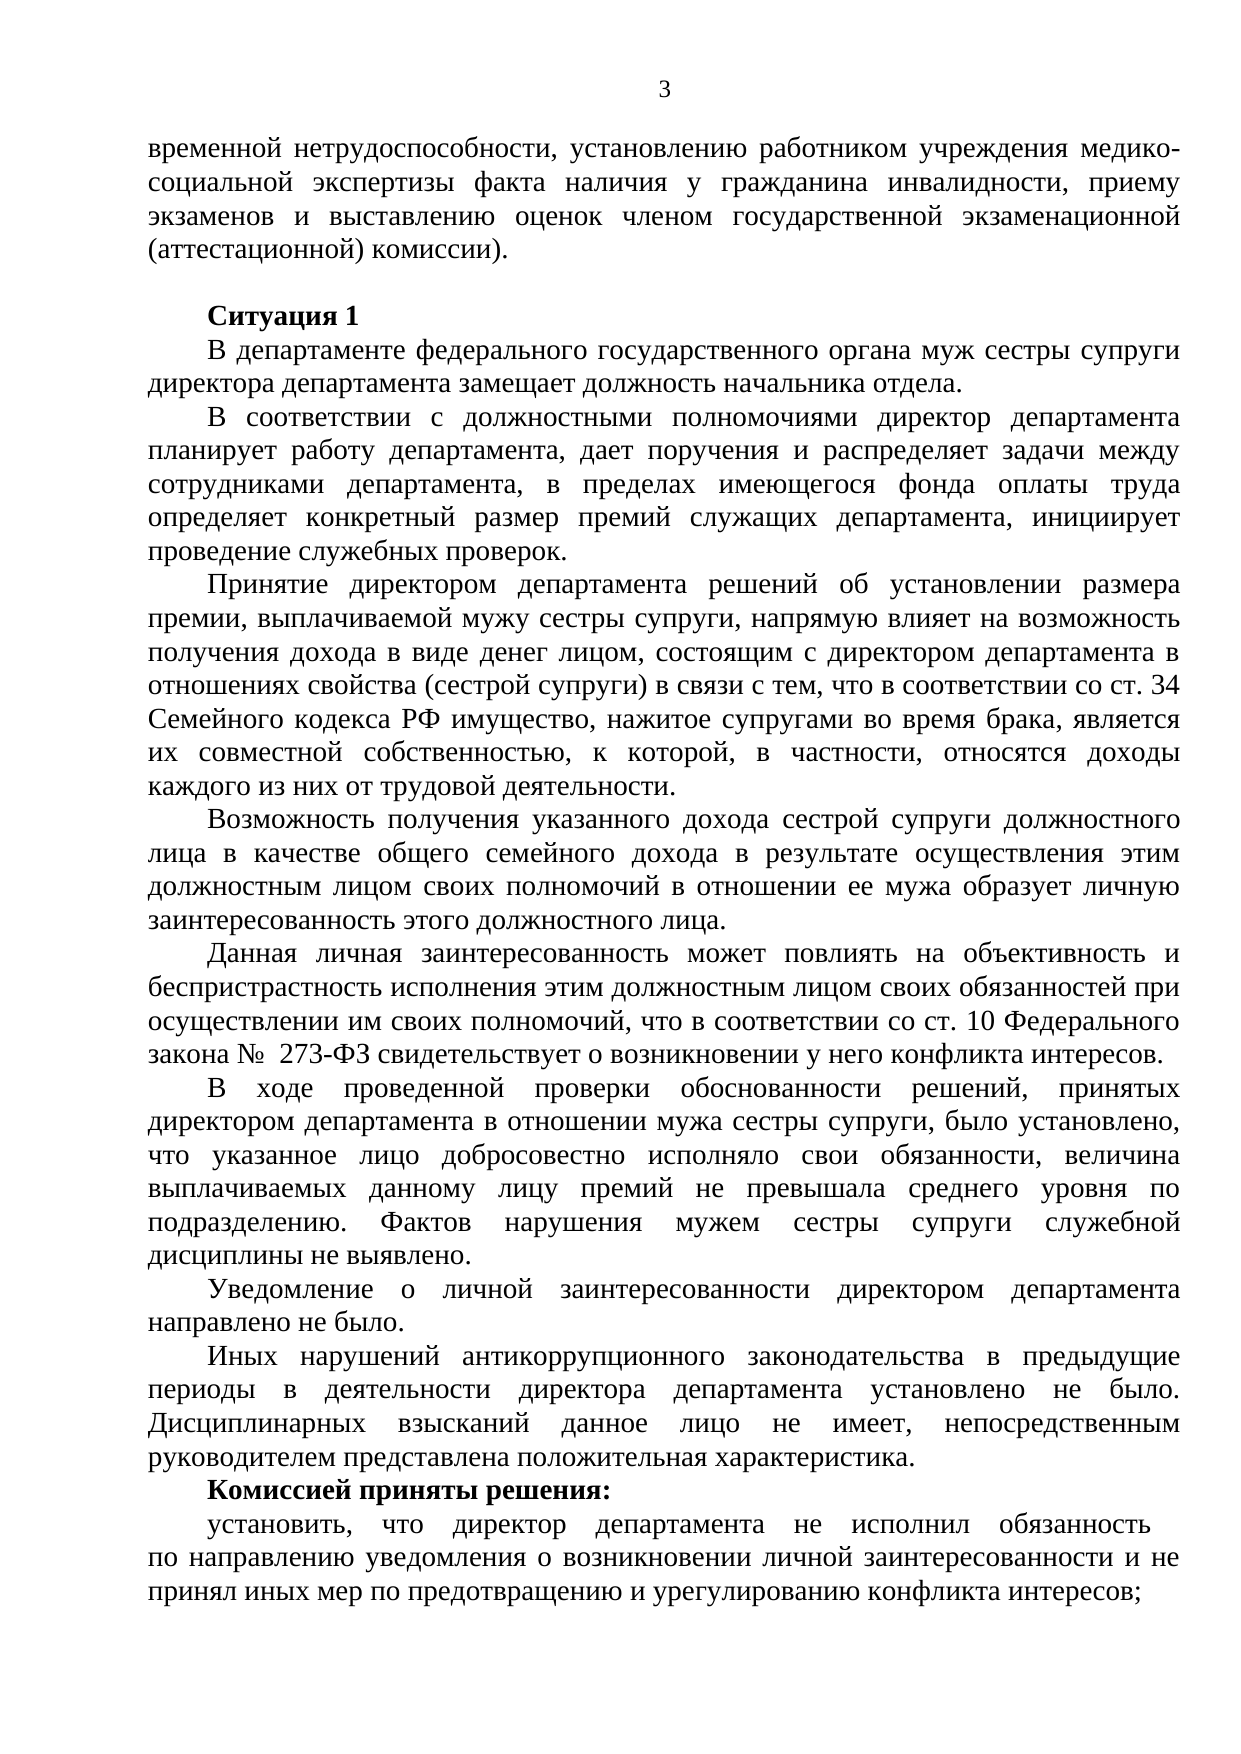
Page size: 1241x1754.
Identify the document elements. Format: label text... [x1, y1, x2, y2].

text В соответствии с должностными полномочиями директор департамента планирует работу департамента, дает поручения и распределяет задачи между сотрудниками департамента, в пределах имеющегося фонда оплаты труда определяет конкретный размер премий служащих департамента, инициирует проведение служебных проверок. [148, 399, 1181, 567]
text Принятие директором департамента решений об установлении размера премии, выплачиваемой мужу сестры супруги, напрямую влияет на возможность получения дохода в виде денег лицом, состоящим с директором департамента в отношениях свойства (сестрой супруги) в связи с тем, что в соответствии со ст. 34 Семейного кодекса РФ имущество, нажитое супругами во время брака, является их совместной собственностью, к которой, в частности, относятся доходы каждого из них от трудовой деятельности. [148, 567, 1181, 801]
text Иных нарушений антикоррупционного законодательства в предыдущие периоды в деятельности директора департамента установлено не было. Дисциплинарных взысканий данное лицо не имеет, непосредственным руководителем представлена положительная характеристика. [148, 1338, 1181, 1472]
text В ходе проведенной проверки обоснованности решений, принятых директором департамента в отношении мужа сестры супруги, было установлено, что указанное лицо добросовестно исполняло свои обязанности, величина выплачиваемых данному лицу премий не превышала среднего уровня по подразделению. Фактов нарушения мужем сестры супруги служебной дисциплины не выявлено. [148, 1070, 1181, 1271]
text Комиссией приняты решения: [148, 1472, 1181, 1506]
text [148, 131, 1181, 265]
text установить, что директор департамента не исполнил обязанность по направлению уведомления о возникновении личной заинтересованности и не принял иных мер по предотвращению и урегулированию конфликта интересов; [148, 1506, 1181, 1606]
text В департаменте федерального государственного органа муж сестры супруги директора департамента замещает должность начальника отдела. [148, 332, 1181, 399]
text Уведомление о личной заинтересованности директором департамента направлено не было. [148, 1271, 1181, 1338]
text Данная личная заинтересованность может повлиять на объективность и беспристрастность исполнения этим должностным лицом своих обязанностей при осуществлении им своих полномочий, что в соответствии со ст. 10 Федерального закона № 273-ФЗ свидетельствует о возникновении у него конфликта интересов. [148, 936, 1181, 1070]
text Возможность получения указанного дохода сестрой супруги должностного лица в качестве общего семейного дохода в результате осуществления этим должностным лицом своих полномочий в отношении ее мужа образует личную заинтересованность этого должностного лица. [148, 801, 1181, 936]
text Ситуация 1 [148, 298, 1181, 332]
